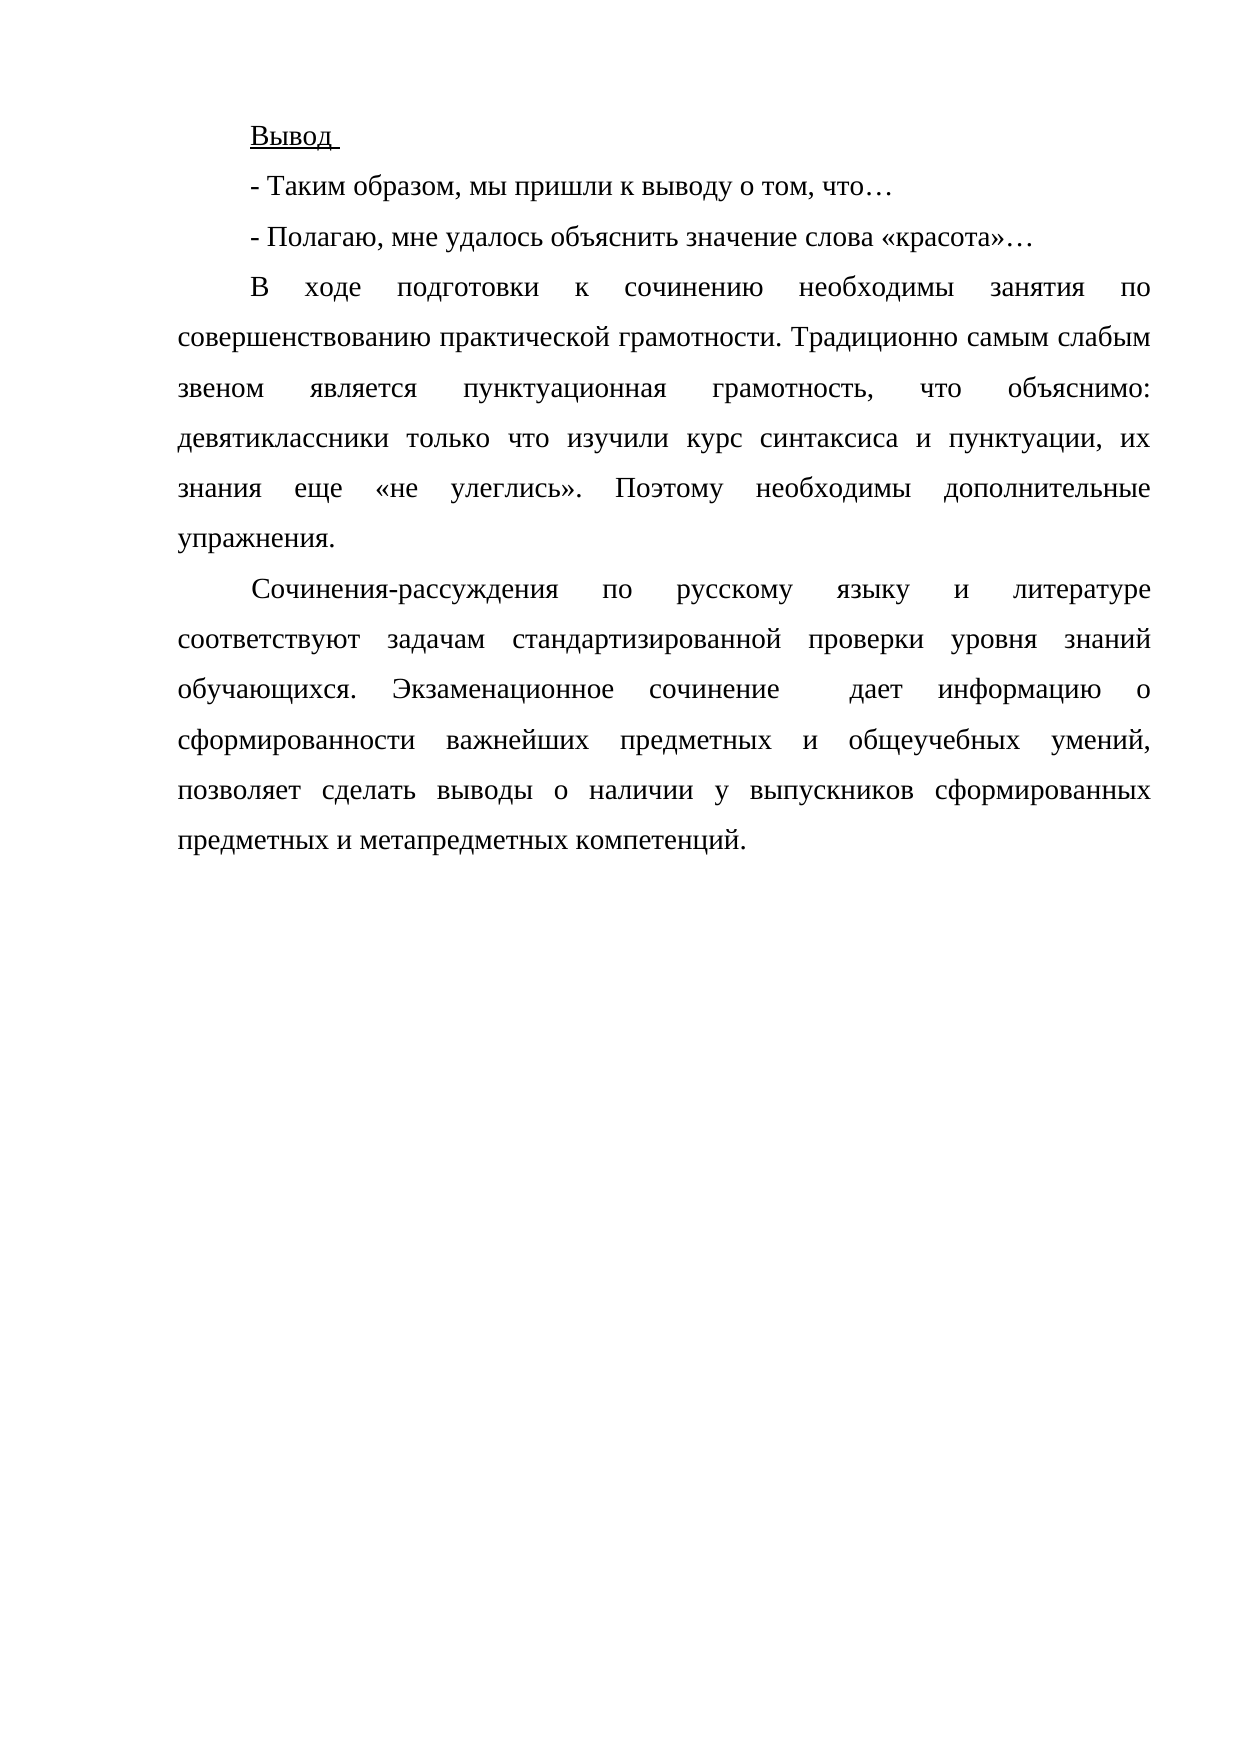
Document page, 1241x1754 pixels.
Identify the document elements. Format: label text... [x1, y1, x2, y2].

text Вывод [177, 118, 1152, 152]
text - Таким образом, мы пришли к выводу о том, что… [177, 168, 1152, 202]
text В ходе подготовки к сочинению необходимы занятия по совершенствованию практической грамотности. Традиционно самым слабым звеном является пунктуационная грамотность, что объяснимо: девятиклассники только что изучили курс синтаксиса и пунктуации, их знания еще «не улеглись». Поэтому необходимы дополнительные упражнения. [177, 269, 1152, 554]
text Сочинения-рассуждения по русскому языку и литературе соответствуют задачам стандартизированной проверки уровня знаний обучающихся. Экзаменационное сочинение дает информацию о сформированности важнейших предметных и общеучебных умений, позволяет сделать выводы о наличии у выпускников сформированных предметных и метапредметных компетенций. [177, 571, 1152, 856]
text - Полагаю, мне удалось объяснить значение слова «красота»… [177, 219, 1152, 252]
